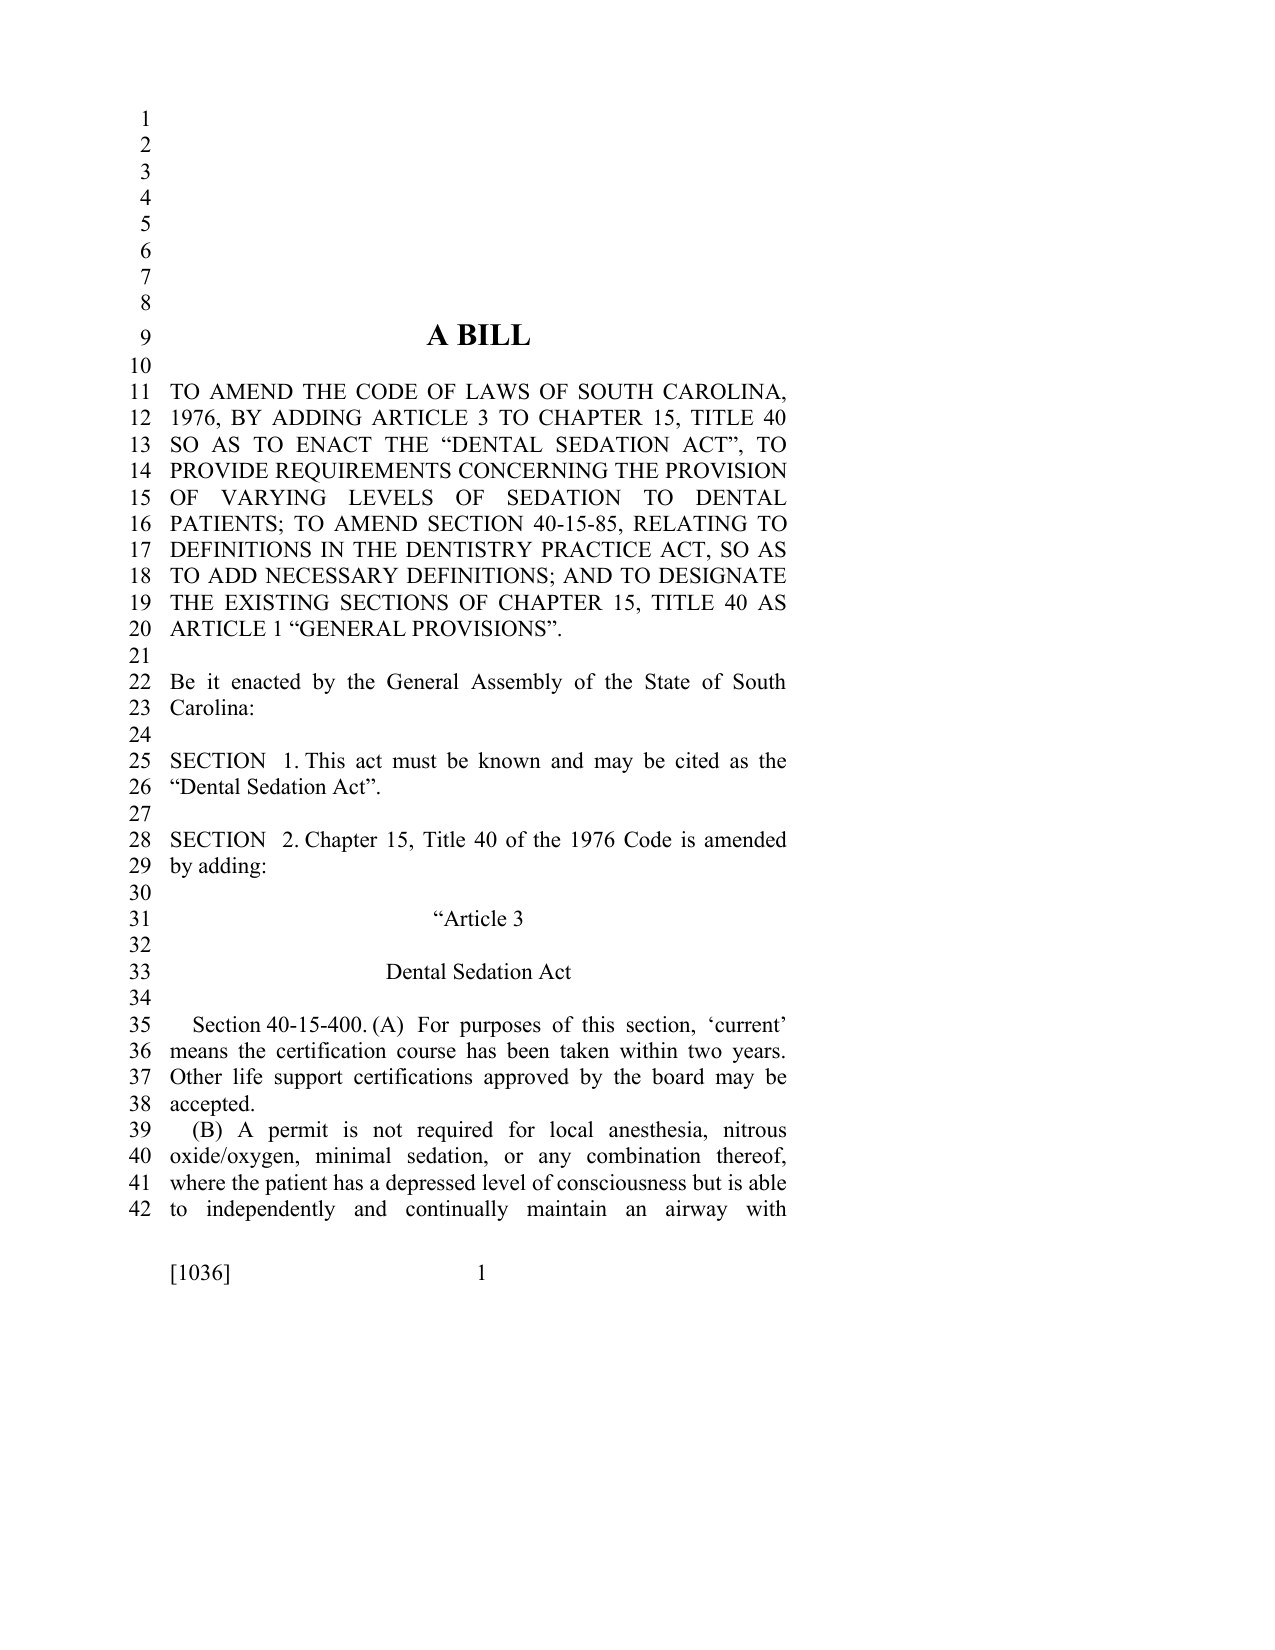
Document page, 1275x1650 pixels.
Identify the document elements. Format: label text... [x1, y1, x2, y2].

text A BILL [169, 316, 787, 352]
text Dental Sedation Act [169, 958, 787, 984]
text SECTION 2. Chapter 15, Title 40 of the 1976 Code is amended by adding: [169, 826, 787, 879]
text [169, 1116, 787, 1221]
text SECTION 1. This act must be known and may be cited as the “Dental Sedation Act”. [169, 747, 787, 800]
text TO AMEND THE CODE OF LAWS OF SOUTH CAROLINA, 1976, BY ADDING ARTICLE 3 TO CHAPTER 15, TITLE 40 SO AS TO ENACT THE “DENTAL SEDATION ACT”, TO PROVIDE REQUIREMENTS CONCERNING THE PROVISION OF VARYING LEVELS OF SEDATION TO DENTAL PATIENTS; TO AMEND SECTION 40-15-85, RELATING TO DEFINITIONS IN THE DENTISTRY PRACTICE ACT, SO AS TO ADD NECESSARY DEFINITIONS; AND TO DESIGNATE THE EXISTING SECTIONS OF CHAPTER 15, TITLE 40 AS ARTICLE 1 “GENERAL PROVISIONS”. [169, 378, 787, 642]
text “Article 3 [169, 905, 787, 932]
text Be it enacted by the General Assembly of the State of South Carolina: [169, 668, 787, 721]
text Section 40-15-400. (A) For purposes of this section, ‘current’ means the certification course has been taken within two years. Other life support certifications approved by the board may be accepted. [169, 1011, 787, 1116]
